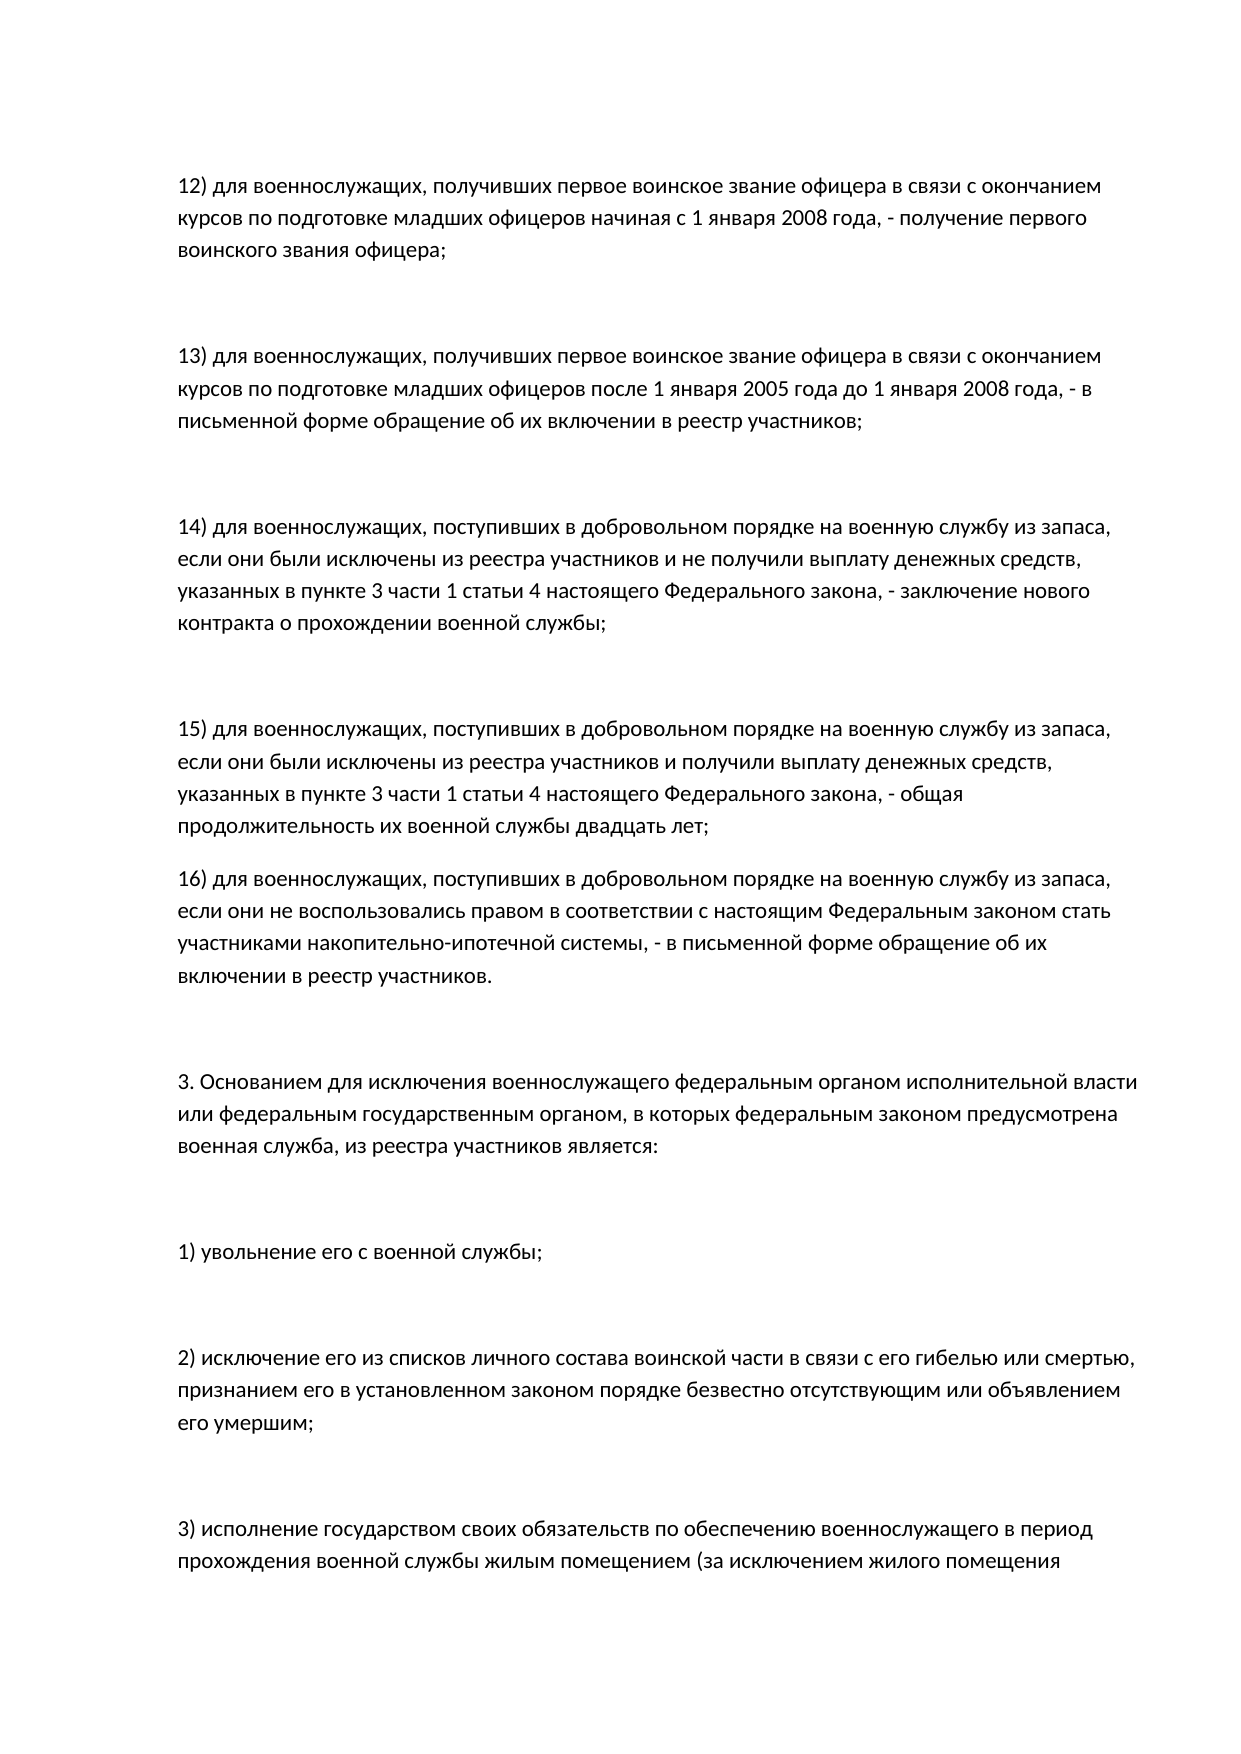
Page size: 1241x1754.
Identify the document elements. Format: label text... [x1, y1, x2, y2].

text 2) исключение его из списков личного состава воинской части в связи с его гибелью или смертью, признанием его в установленном законом порядке безвестно отсутствующим или объявлением его умершим; [177, 1343, 1152, 1436]
text 15) для военнослужащих, поступивших в добровольном порядке на военную службу из запаса, если они были исключены из реестра участников и получили выплату денежных средств, указанных в пункте 3 части 1 статьи 4 настоящего Федерального закона, - общая продолжительность их военной службы двадцать лет; [177, 714, 1152, 839]
text 12) для военнослужащих, получивших первое воинское звание офицера в связи с окончанием курсов по подготовке младших офицеров начиная с 1 января 2008 года, - получение первого воинского звания офицера; [177, 171, 1152, 263]
text 16) для военнослужащих, поступивших в добровольном порядке на военную службу из запаса, если они не воспользовались правом в соответствии с настоящим Федеральным законом стать участниками накопительно-ипотечной системы, - в письменной форме обращение об их включении в реестр участников. [177, 864, 1152, 989]
text 14) для военнослужащих, поступивших в добровольном порядке на военную службу из запаса, если они были исключены из реестра участников и не получили выплату денежных средств, указанных в пункте 3 части 1 статьи 4 настоящего Федерального закона, - заключение нового контракта о прохождении военной службы; [177, 512, 1152, 637]
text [177, 1514, 1152, 1574]
text 3. Основанием для исключения военнослужащего федеральным органом исполнительной власти или федеральным государственным органом, в которых федеральным законом предусмотрена военная служба, из реестра участников является: [177, 1067, 1152, 1159]
text 1) увольнение его с военной службы; [177, 1237, 1152, 1265]
text 13) для военнослужащих, получивших первое воинское звание офицера в связи с окончанием курсов по подготовке младших офицеров после 1 января 2005 года до 1 января 2008 года, - в письменной форме обращение об их включении в реестр участников; [177, 342, 1152, 434]
